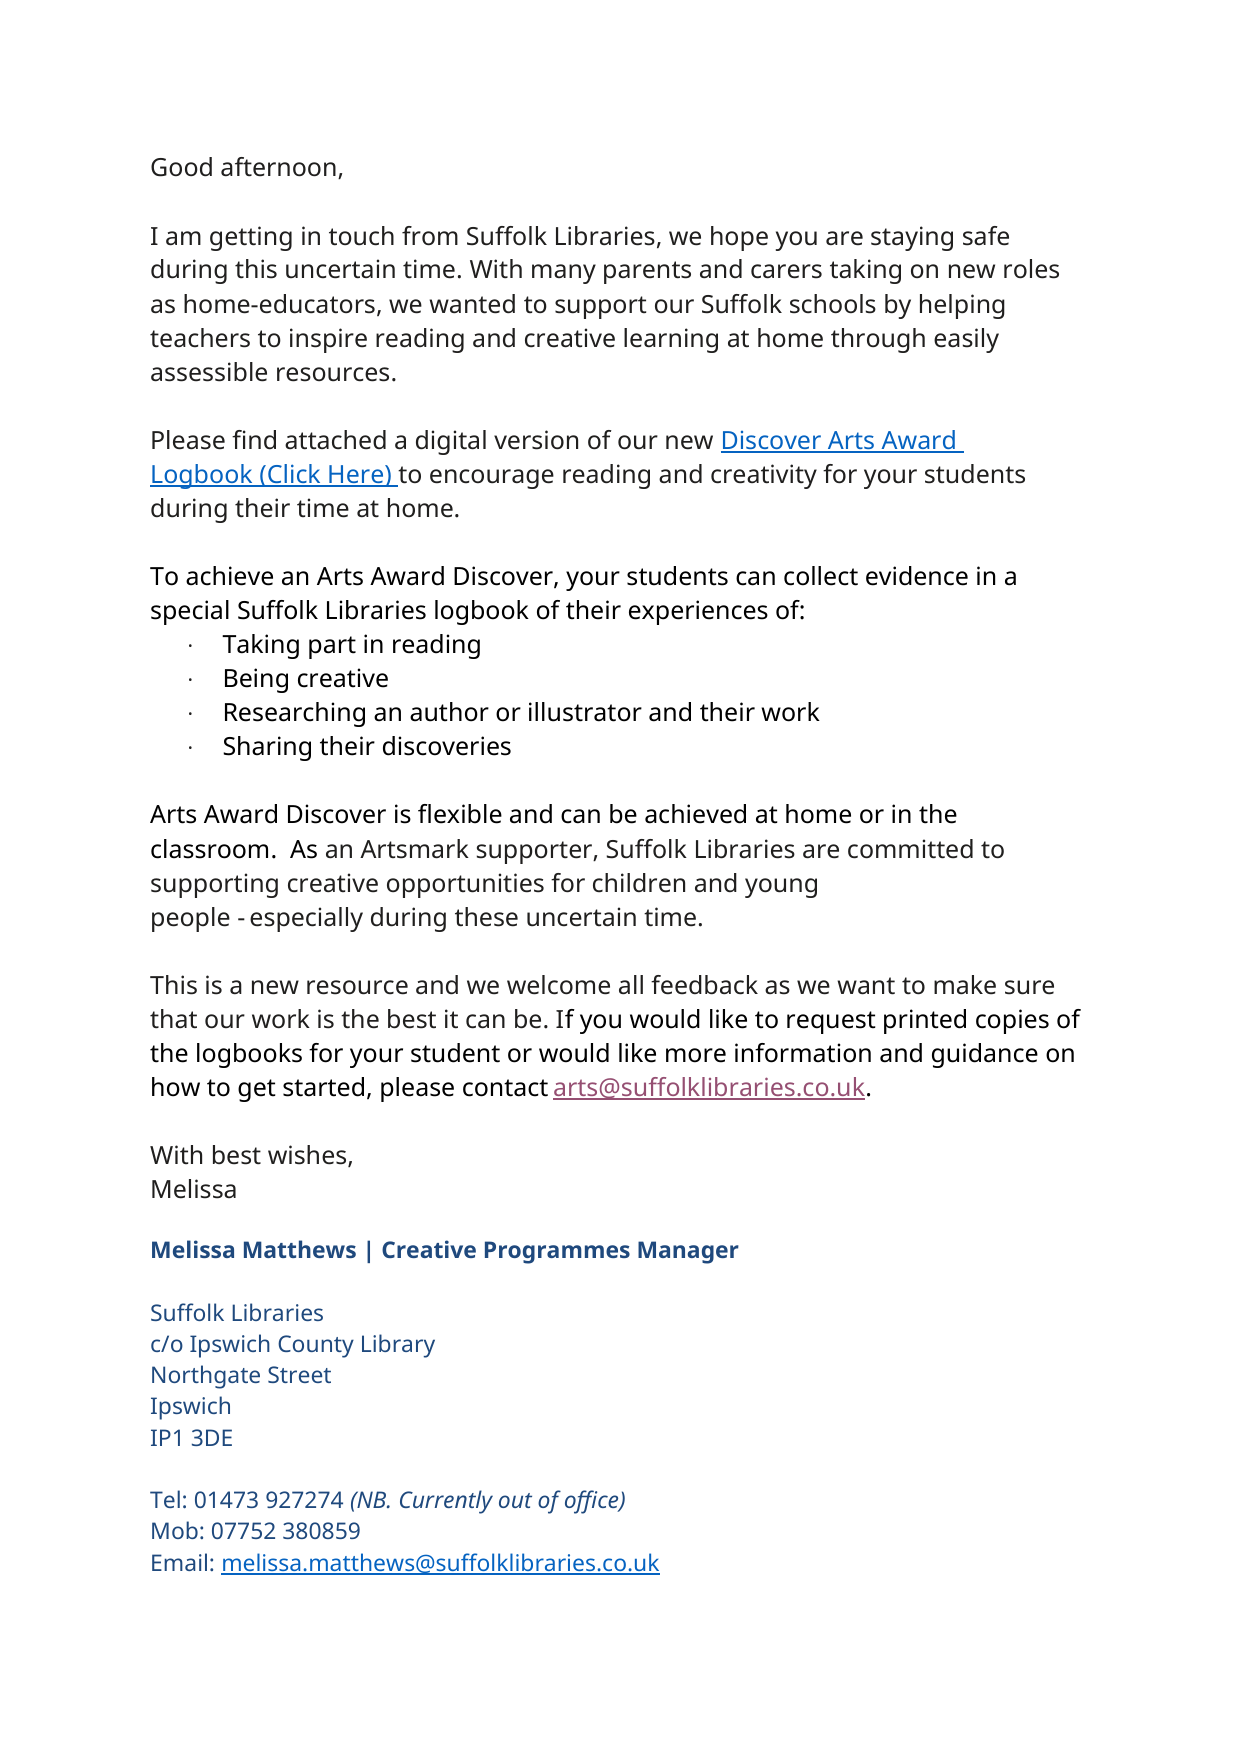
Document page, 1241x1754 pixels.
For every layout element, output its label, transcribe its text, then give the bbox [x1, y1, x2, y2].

text Email: melissa.matthews@suffolklibraries.co.uk [150, 1546, 1090, 1578]
text I am getting in touch from Suffolk Libraries, we hope you are staying safe during this uncertain time. With many parents and carers taking on new roles as home-educators, we wanted to support our Suffolk schools by helping teachers to inspire reading and creative learning at home through easily assessible resources. [150, 218, 1090, 388]
text Melissa [150, 1172, 1090, 1206]
text · Researching an author or illustrator and their work [187, 695, 1090, 729]
text · Taking part in reading [187, 627, 1090, 661]
text Melissa Matthews | Creative Programmes Manager [150, 1234, 1090, 1265]
text Suffolk Libraries [150, 1296, 1090, 1328]
text Mob: 07752 380859 [150, 1515, 1090, 1546]
text To achieve an Arts Award Discover, your students can collect evidence in a special Suffolk Libraries logbook of their experiences of: [150, 559, 1090, 627]
text IP1 3DE [150, 1421, 1090, 1453]
text Please find attached a digital version of our new Discover Arts Award Logbook (Click Here) to encourage reading and creativity for your students during their time at home. [150, 422, 1090, 525]
text · Sharing their discoveries [187, 729, 1090, 763]
text Arts Award Discover is flexible and can be achieved at home or in the classroom. As an Artsmark supporter, Suffolk Libraries are committed to supporting creative opportunities for children and young people - especially during these uncertain time. [150, 797, 1090, 933]
text Ipswich [150, 1390, 1090, 1421]
text · Being creative [187, 661, 1090, 695]
text Good afternoon, [150, 150, 1090, 184]
text Northgate Street [150, 1359, 1090, 1390]
text c/o Ipswich County Library [150, 1328, 1090, 1359]
text This is a new resource and we welcome all feedback as we want to make sure that our work is the best it can be. If you would like to request printed copies of the logbooks for your student or would like more information and guidance on how to get started, please contact arts@suffolklibraries.co.uk. [150, 967, 1090, 1104]
text With best wishes, [150, 1138, 1090, 1172]
text Tel: 01473 927274 (NB. Currently out of office) [150, 1484, 1090, 1515]
